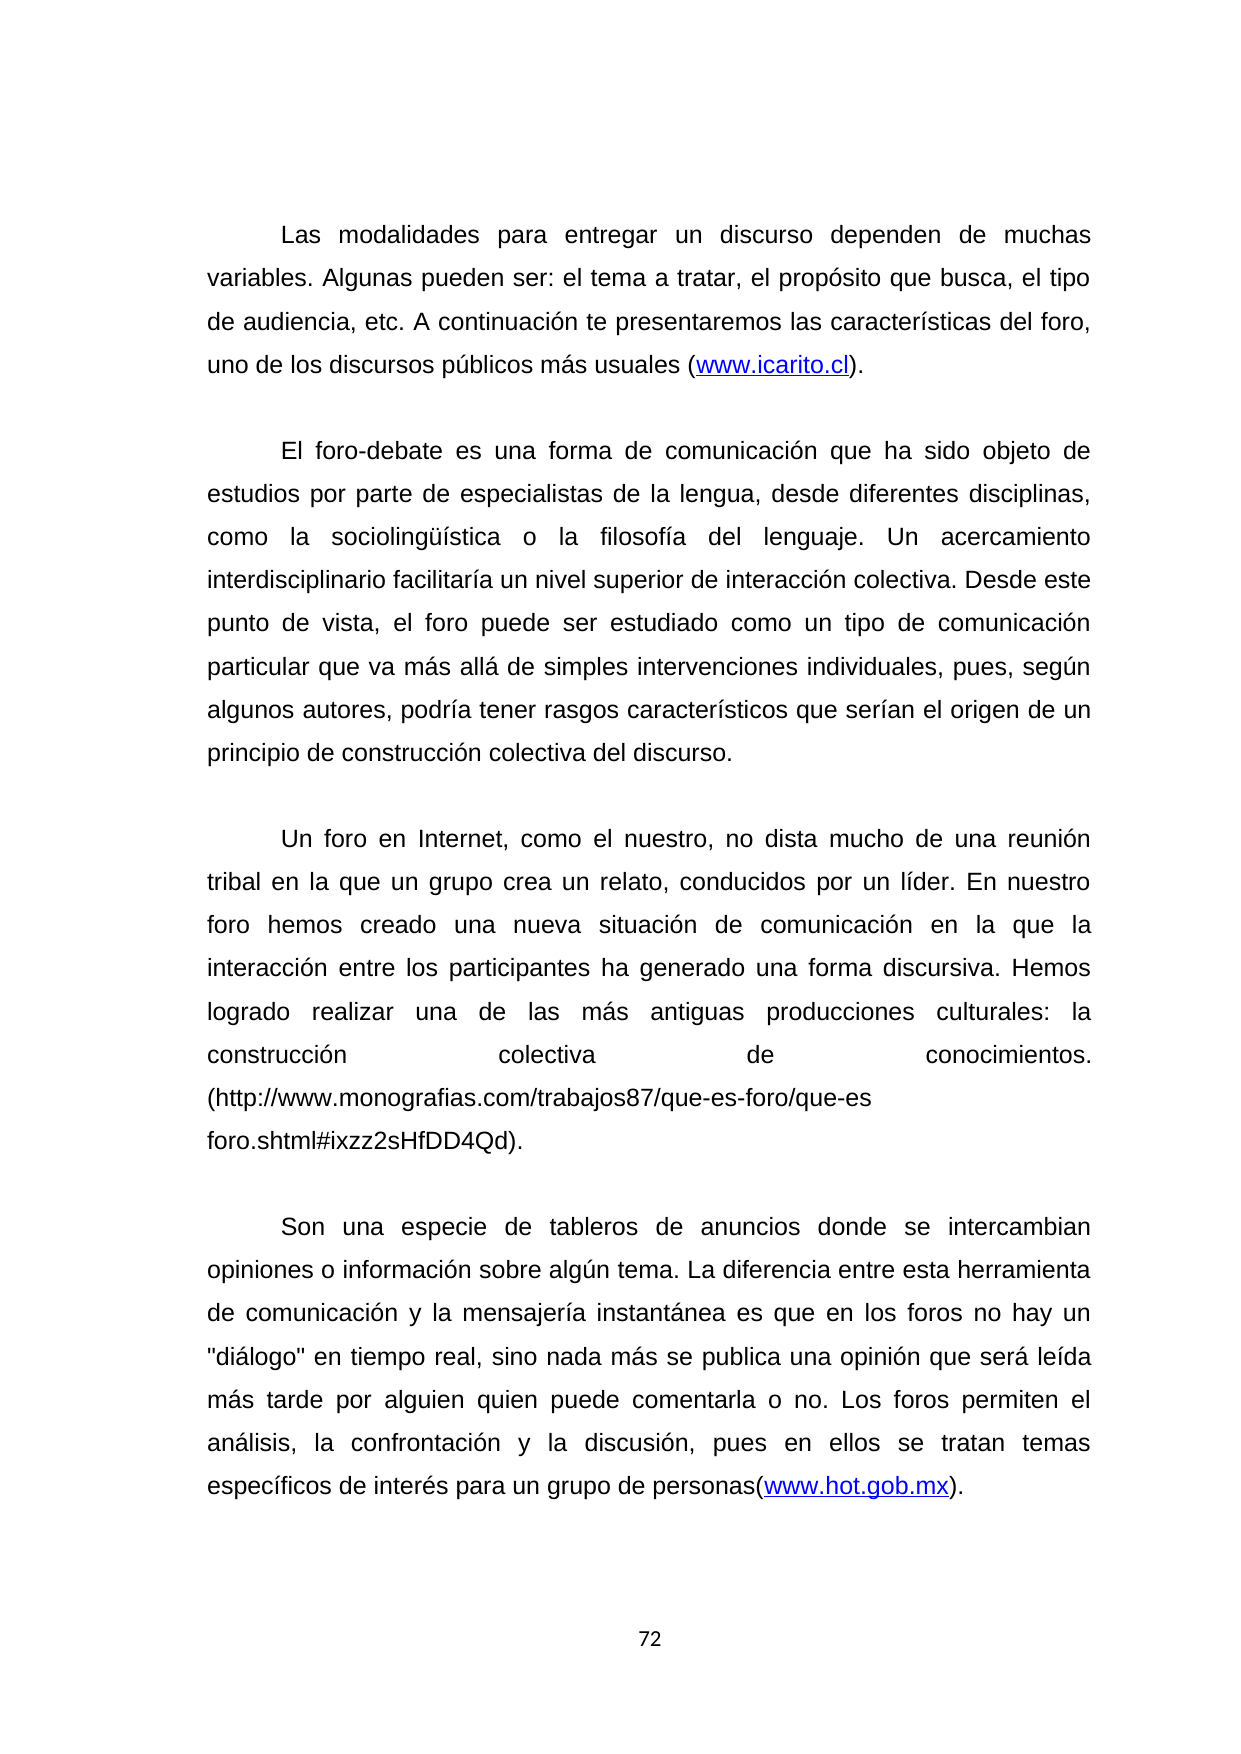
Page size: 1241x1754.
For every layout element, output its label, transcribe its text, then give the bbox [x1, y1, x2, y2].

text El foro-debate es una forma de comunicación que ha sido objeto de estudios por parte de especialistas de la lengua, desde diferentes disciplinas, como la sociolingüística o la filosofía del lenguaje. Un acercamiento interdisciplinario facilitaría un nivel superior de interacción colectiva. Desde este punto de vista, el foro puede ser estudiado como un tipo de comunicación particular que va más allá de simples intervenciones individuales, pues, según algunos autores, podría tener rasgos característicos que serían el origen de un principio de construcción colectiva del discurso. [207, 436, 1092, 767]
text Un foro en Internet, como el nuestro, no dista mucho de una reunión tribal en la que un grupo crea un relato, conducidos por un líder. En nuestro foro hemos creado una nueva situación de comunicación en la que la interacción entre los participantes ha generado una forma discursiva. Hemos logrado realizar una de las más antiguas producciones culturales: la construcción colectiva de conocimientos. (http://www.monografias.com/trabajos87/que-es-foro/que-es foro.shtml#ixzz2sHfDD4Qd). [207, 824, 1092, 1155]
text Son una especie de tableros de anuncios donde se intercambian opiniones o información sobre algún tema. La diferencia entre esta herramienta de comunicación y la mensajería instantánea es que en los foros no hay un "diálogo" en tiempo real, sino nada más se publica una opinión que será leída más tarde por alguien quien puede comentarla o no. Los foros permiten el análisis, la confrontación y la discusión, pues en ellos se tratan temas específicos de interés para un grupo de personas(www.hot.gob.mx). [207, 1212, 1092, 1500]
text Las modalidades para entregar un discurso dependen de muchas variables. Algunas pueden ser: el tema a tratar, el propósito que busca, el tipo de audiencia, etc. A continuación te presentaremos las características del foro, uno de los discursos públicos más usuales (www.icarito.cl). [207, 220, 1092, 378]
